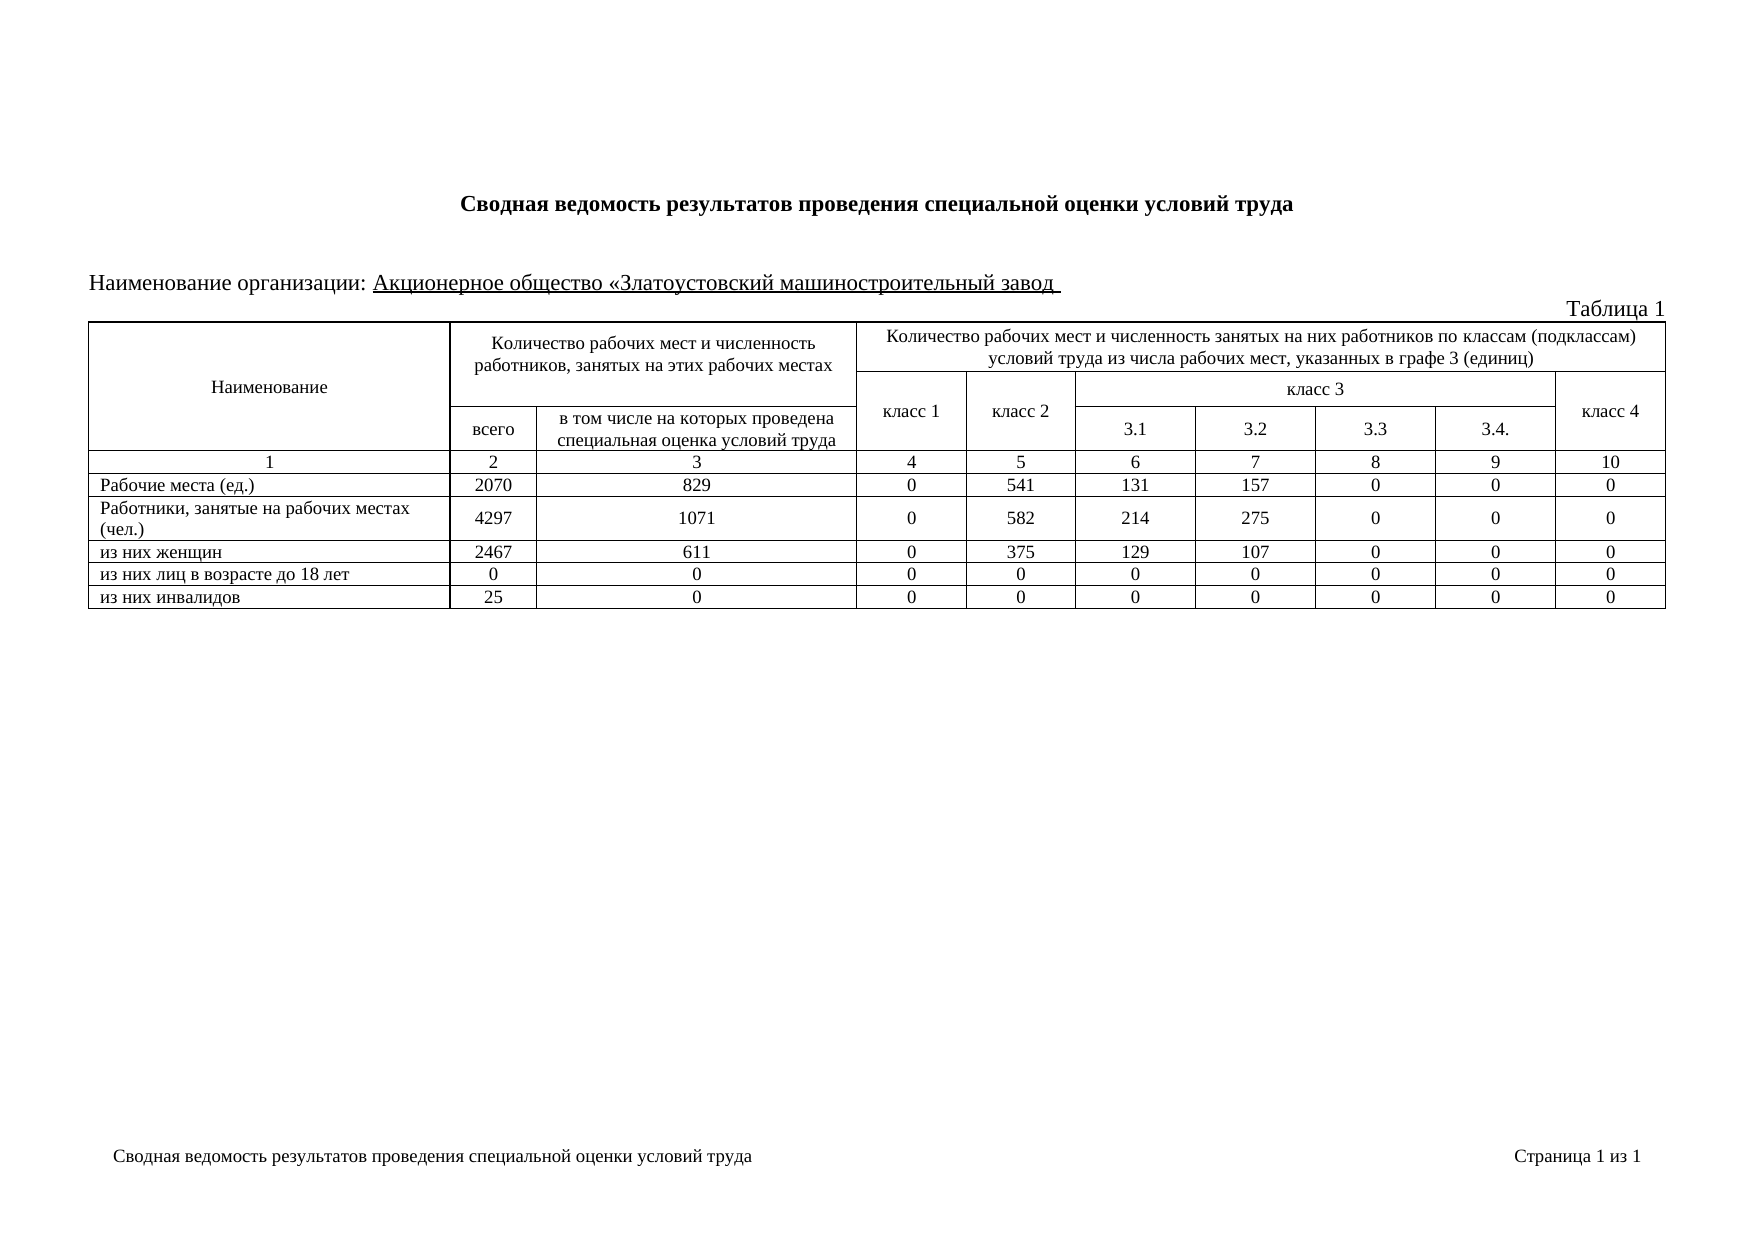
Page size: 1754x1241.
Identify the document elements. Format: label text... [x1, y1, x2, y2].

table_cell 0 [857, 586, 966, 607]
table_cell 541 [967, 474, 1075, 496]
table_header Наименование [89, 323, 449, 450]
table_cell 129 [1076, 541, 1195, 562]
table_cell 3.1 [1076, 407, 1195, 450]
table_cell 157 [1196, 474, 1315, 496]
table_cell 0 [857, 474, 966, 496]
table_cell 0 [1436, 586, 1555, 607]
table_cell класс 2 [967, 372, 1075, 450]
table_cell 2467 [451, 541, 536, 562]
text Таблица 1 [89, 295, 1665, 321]
table_cell 9 [1436, 451, 1555, 473]
table_cell 275 [1196, 497, 1315, 540]
table_cell 0 [857, 541, 966, 562]
table_cell 4297 [451, 497, 536, 540]
table_cell 8 [1316, 451, 1435, 473]
table_cell 3.2 [1196, 407, 1315, 450]
table_cell из них женщин [89, 541, 449, 562]
table_cell 0 [451, 563, 536, 585]
table_cell 582 [967, 497, 1075, 540]
table_cell 0 [1196, 563, 1315, 585]
table_cell 0 [1436, 563, 1555, 585]
table_cell 3 [537, 451, 856, 473]
table_cell 0 [537, 563, 856, 585]
table_cell 3.4. [1436, 407, 1555, 450]
table_cell 107 [1196, 541, 1315, 562]
table_cell 0 [1436, 474, 1555, 496]
table_cell 25 [451, 586, 536, 607]
table_cell 2 [451, 451, 536, 473]
table_cell 0 [857, 497, 966, 540]
table_cell 7 [1196, 451, 1315, 473]
table_cell 0 [967, 563, 1075, 585]
table_cell 0 [1436, 541, 1555, 562]
table_cell 0 [1316, 474, 1435, 496]
table_cell Рабочие места (ед.) [89, 474, 449, 496]
table_cell 0 [1316, 497, 1435, 540]
text Сводная ведомость результатов проведения специальной оценки условий труда [89, 189, 1665, 216]
table_cell 5 [967, 451, 1075, 473]
table_cell всего [451, 407, 536, 450]
table_cell 611 [537, 541, 856, 562]
table_cell 0 [1196, 586, 1315, 607]
table_header Количество рабочих мест и численность занятых на них работников по классам (подклассам) условий труда из числа рабочих мест, указанных в графе 3 (единиц) [857, 323, 1665, 371]
table_cell 375 [967, 541, 1075, 562]
table_cell 0 [1556, 586, 1665, 607]
table_cell класс 4 [1556, 372, 1665, 450]
table_cell 1071 [537, 497, 856, 540]
table_cell 214 [1076, 497, 1195, 540]
table_cell Работники, занятые на рабочих местах (чел.) [89, 497, 449, 540]
table_cell 0 [1556, 541, 1665, 562]
text Наименование организации: [89, 269, 1665, 295]
table_cell 1 [89, 451, 449, 473]
table_cell 0 [1316, 563, 1435, 585]
table_cell из них лиц в возрасте до 18 лет [89, 563, 449, 585]
table_cell 0 [537, 586, 856, 607]
table_cell 0 [967, 586, 1075, 607]
table_cell 0 [1316, 586, 1435, 607]
table_cell 0 [857, 563, 966, 585]
table_cell 10 [1556, 451, 1665, 473]
table_cell 0 [1556, 497, 1665, 540]
table_cell 131 [1076, 474, 1195, 496]
table_cell 0 [1556, 474, 1665, 496]
table_cell 0 [1076, 563, 1195, 585]
table_cell 6 [1076, 451, 1195, 473]
table_cell 4 [857, 451, 966, 473]
table_cell 0 [1316, 541, 1435, 562]
table_cell 3.3 [1316, 407, 1435, 450]
table_header Количество рабочих мест и численность работников, занятых на этих рабочих местах [451, 323, 856, 406]
table_cell 0 [1436, 497, 1555, 540]
table_cell класс 3 [1076, 372, 1555, 406]
table_cell из них инвалидов [89, 586, 449, 607]
table_cell в том числе на которых проведена специальная оценка условий труда [537, 407, 856, 450]
table_cell 0 [1556, 563, 1665, 585]
table_cell 0 [1076, 586, 1195, 607]
table_cell класс 1 [857, 372, 966, 450]
table_cell 829 [537, 474, 856, 496]
table_cell 2070 [451, 474, 536, 496]
